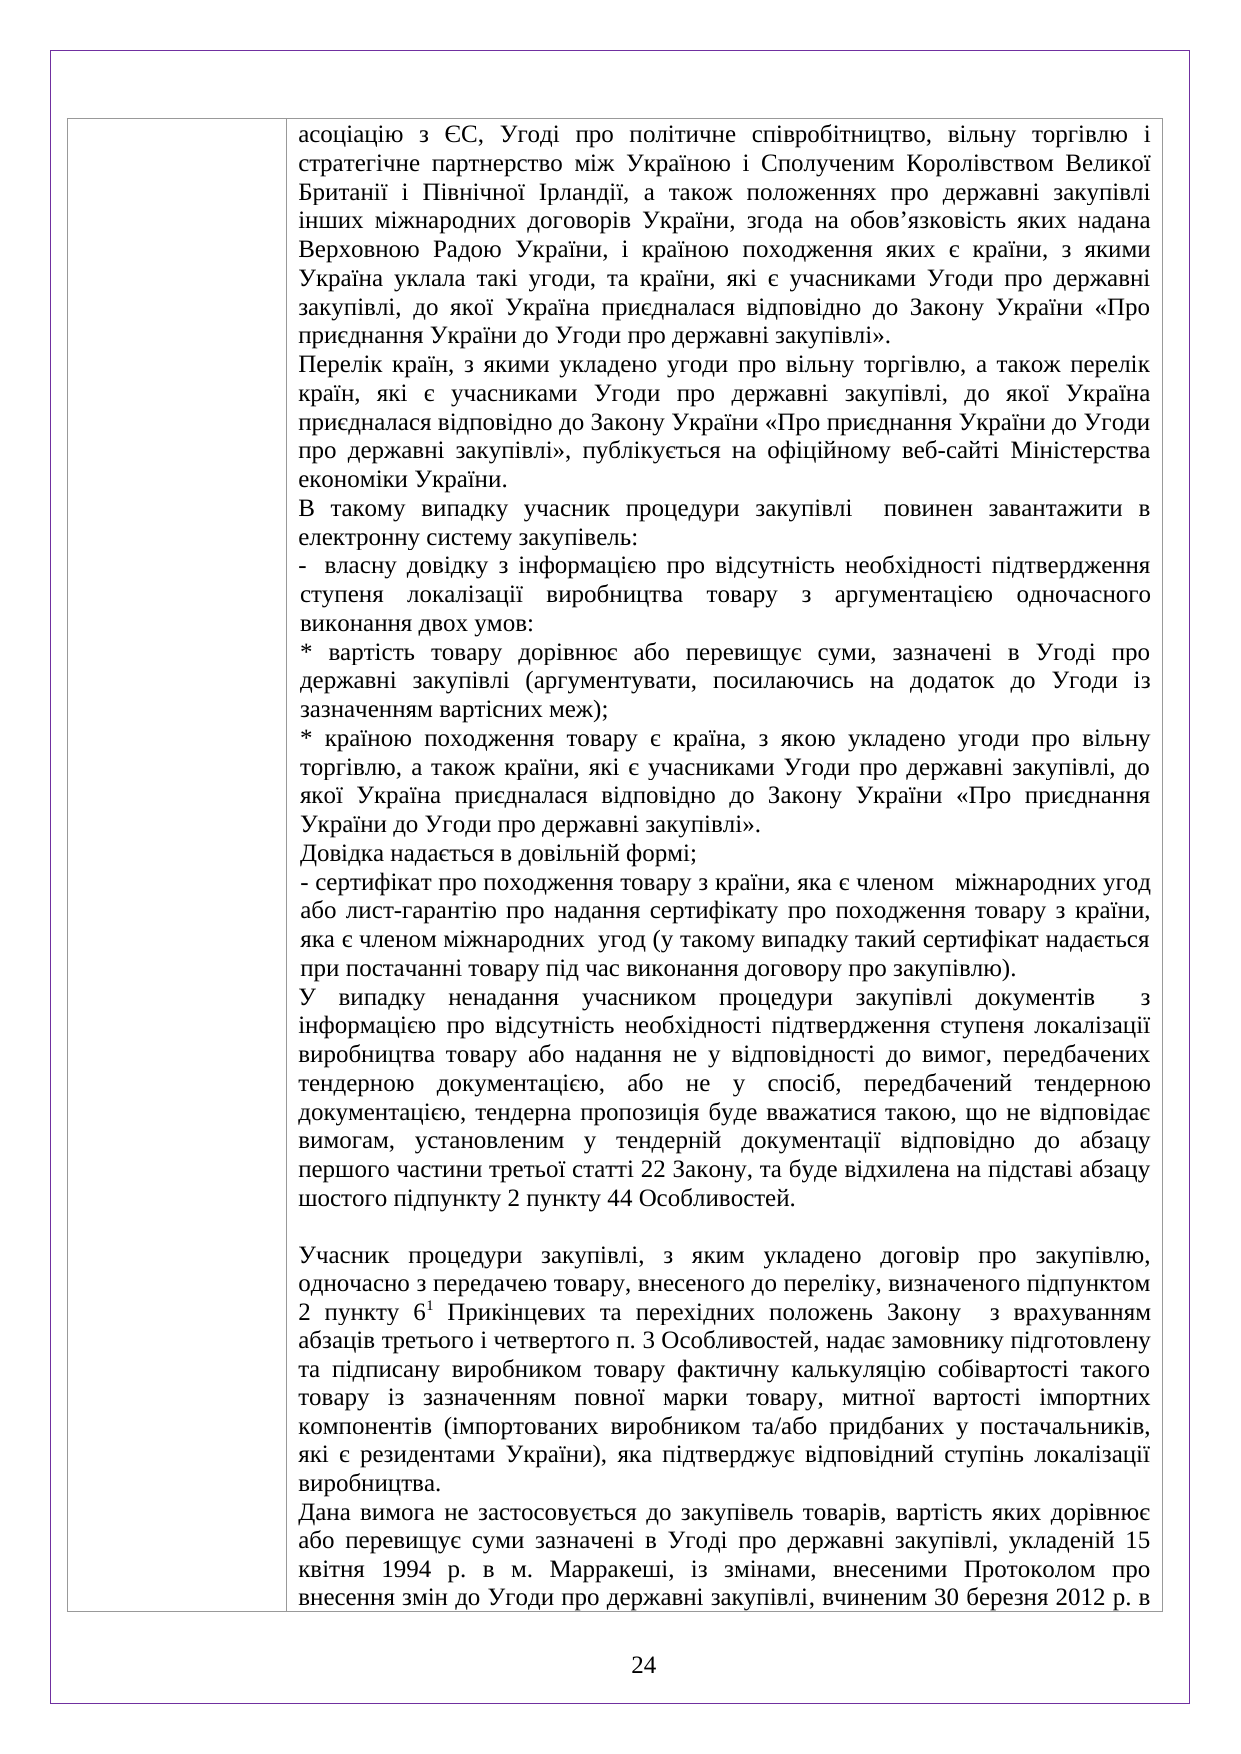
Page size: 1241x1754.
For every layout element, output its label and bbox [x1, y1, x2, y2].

table_cell [68, 119, 286, 1611]
table_cell [287, 119, 1162, 1611]
